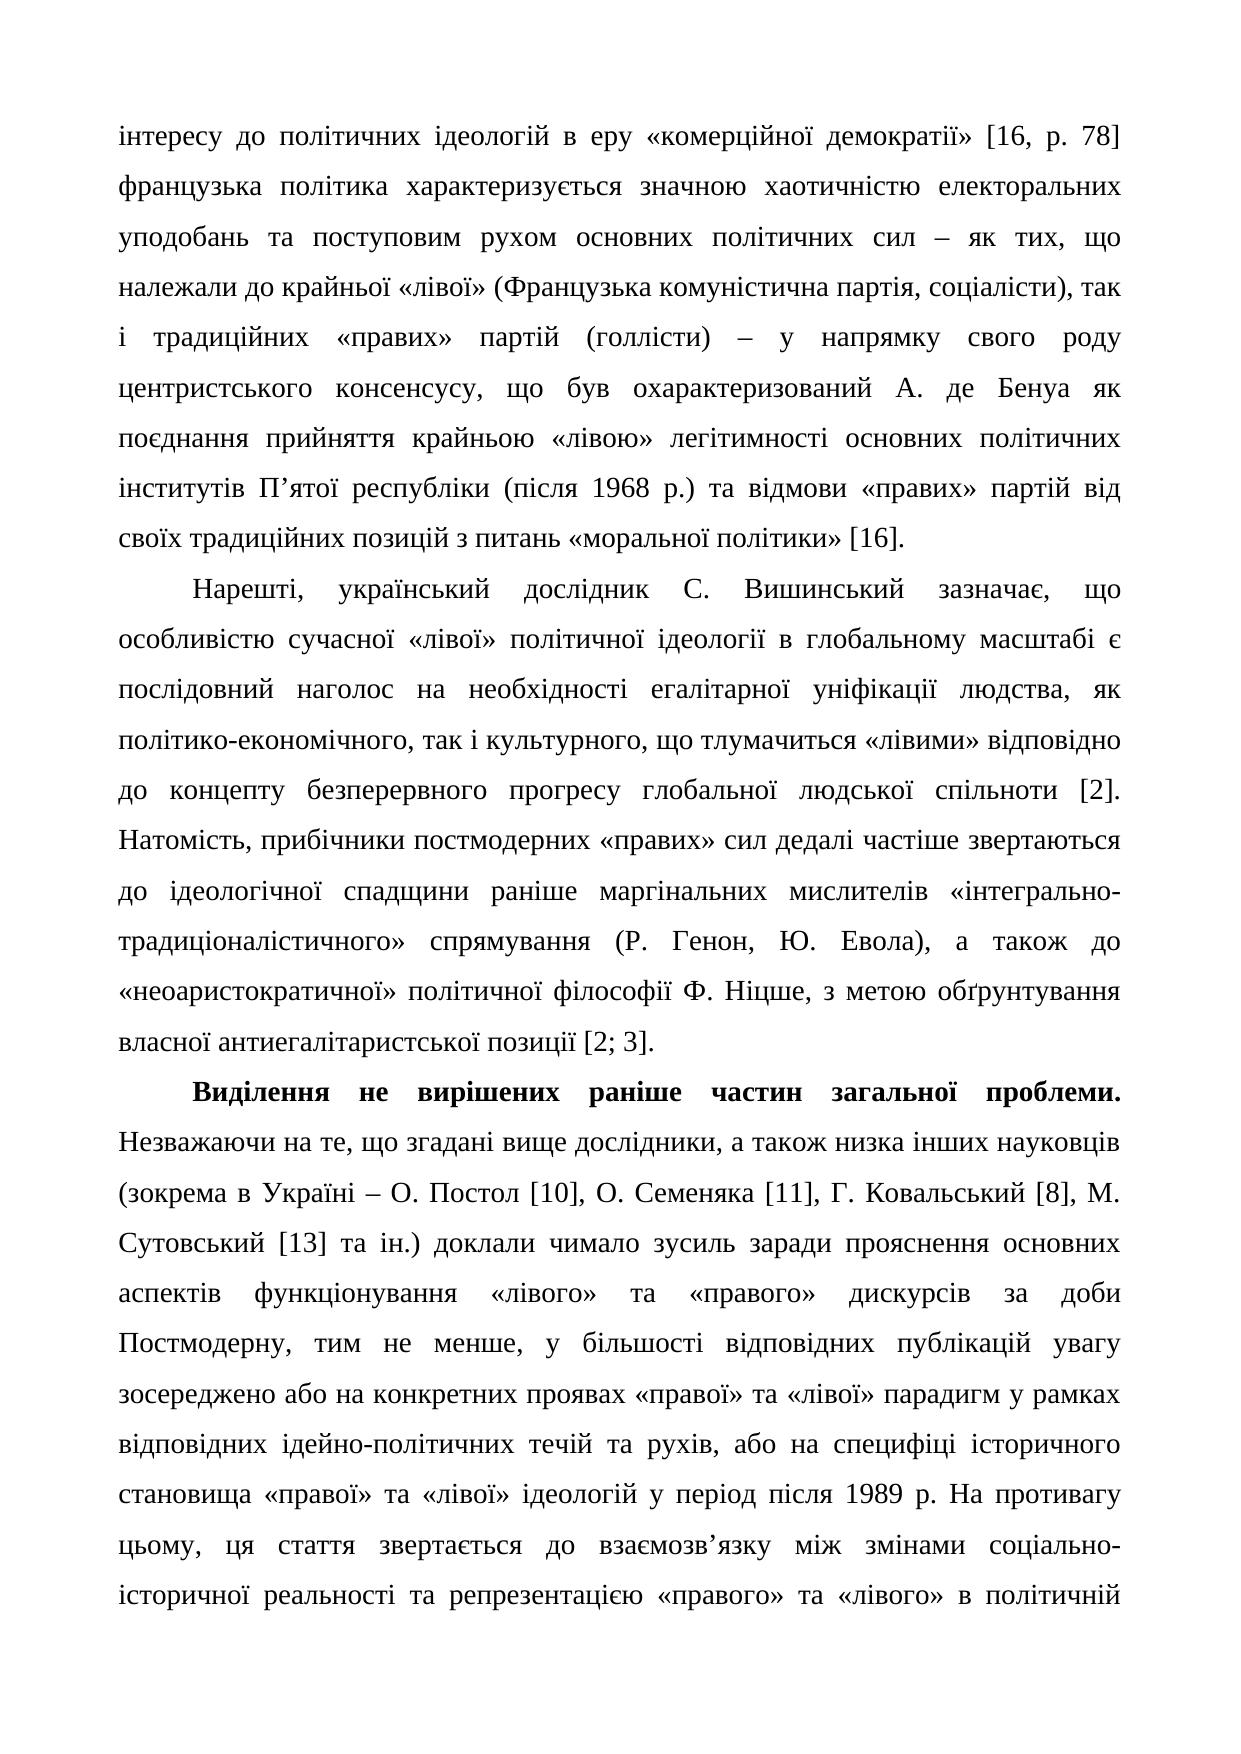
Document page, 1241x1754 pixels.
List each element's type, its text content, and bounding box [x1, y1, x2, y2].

text Нарешті, український дослідник С. Вишинський зазначає, що особливістю сучасної «лівої» політичної ідеології в глобальному масштабі є послідовний наголос на необхідності егалітарної уніфікації людства, як політико-економічного, так і культурного, що тлумачиться «лівими» відповідно до концепту безперервного прогресу глобальної людської спільноти [2]. Натомість, прибічники постмодерних «правих» сил дедалі частіше звертаються до ідеологічної спадщини раніше маргінальних мислителів «інтегрально-традиціоналістичного» спрямування (Р. Генон, Ю. Евола), а також до «неоаристократичної» політичної філософії Ф. Ніцше, з метою обґрунтування власної антиегалітаристської позиції [2; 3]. [118, 571, 1122, 1057]
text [118, 1074, 1122, 1611]
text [118, 118, 1122, 554]
